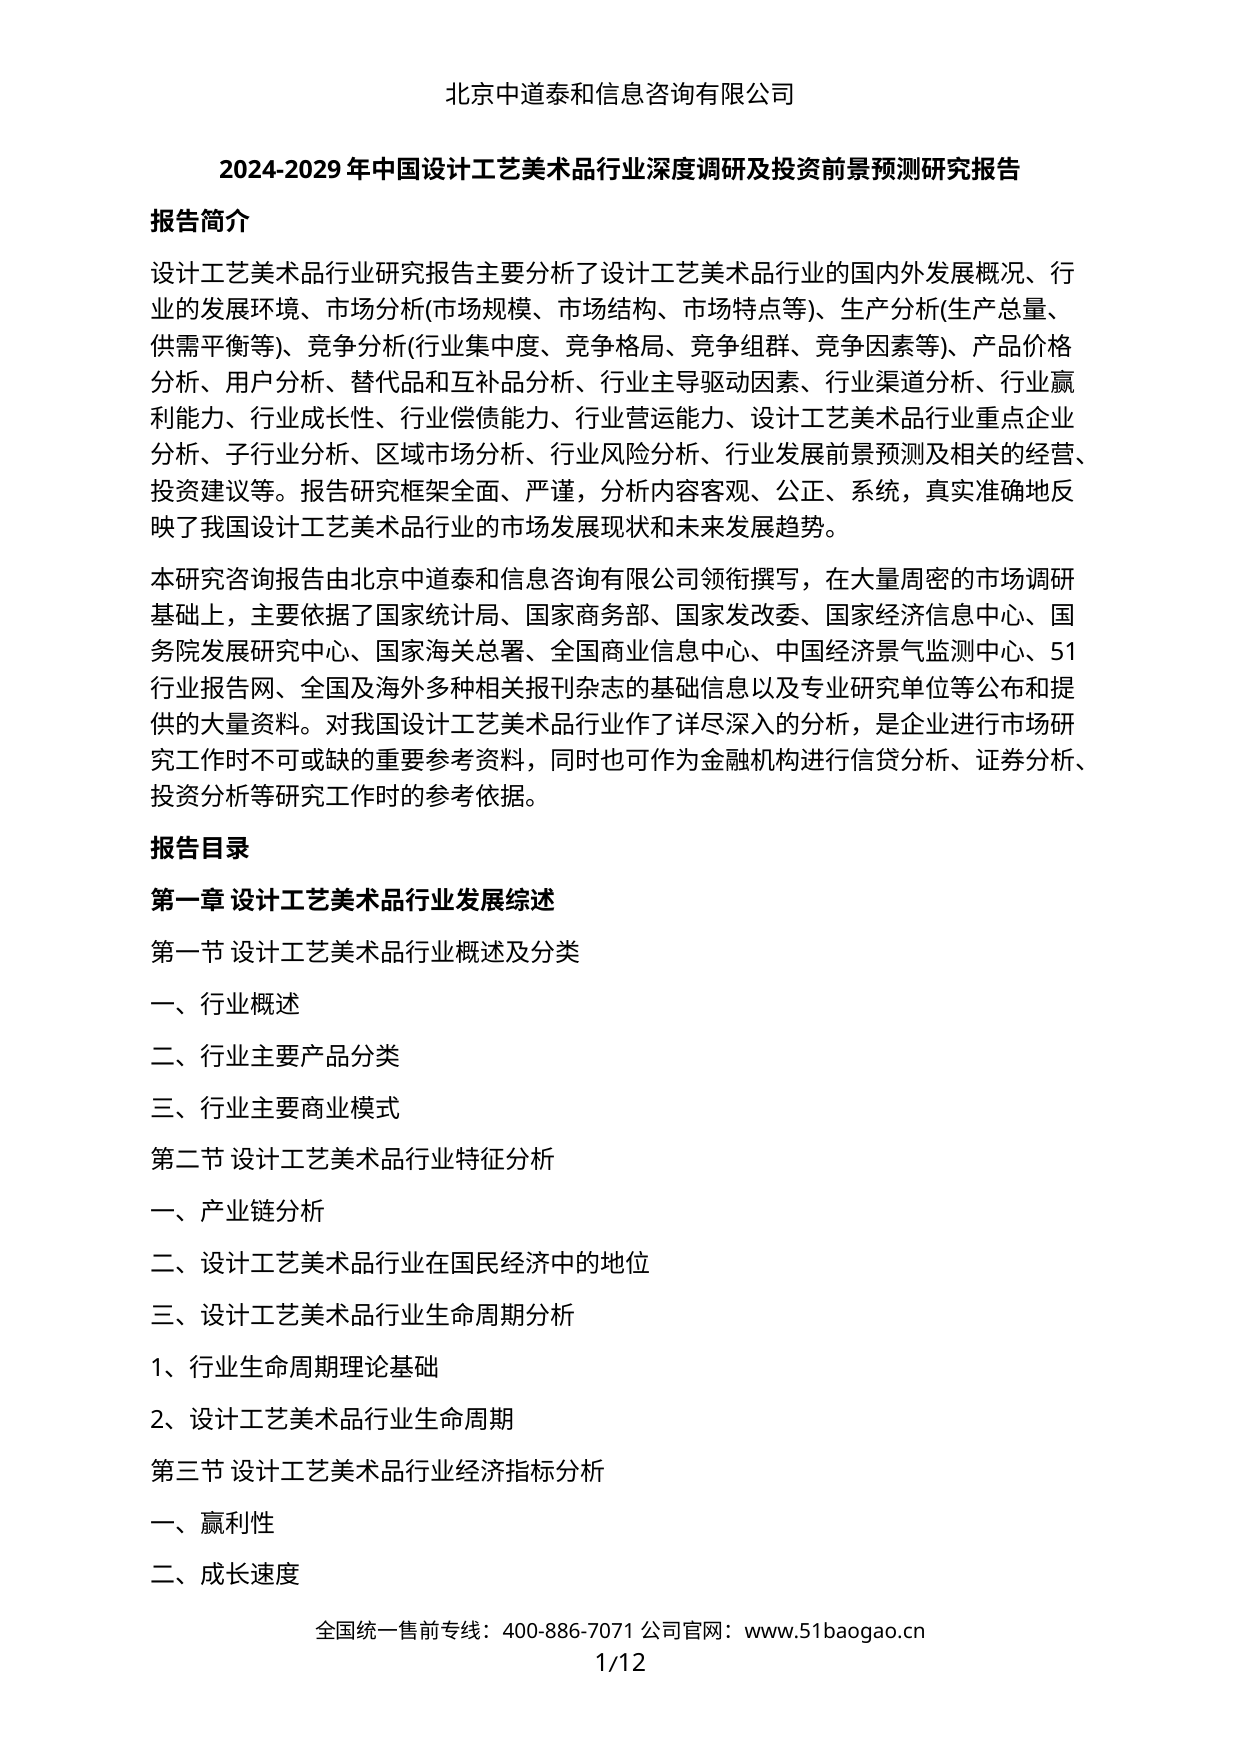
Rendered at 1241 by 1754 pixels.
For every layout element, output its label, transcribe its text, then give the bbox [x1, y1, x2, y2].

text 2、设计工艺美术品行业生命周期 [150, 1399, 1090, 1436]
text 报告目录 [150, 829, 1090, 865]
text 第三节 设计工艺美术品行业经济指标分析 [150, 1451, 1090, 1487]
text 1、行业生命周期理论基础 [150, 1347, 1090, 1384]
text 本研究咨询报告由北京中道泰和信息咨询有限公司领衔撰写，在大量周密的市场调研基础上，主要依据了国家统计局、国家商务部、国家发改委、国家经济信息中心、国务院发展研究中心、国家海关总署、全国商业信息中心、中国经济景气监测中心、51行业报告网、全国及海外多种相关报刊杂志的基础信息以及专业研究单位等公布和提供的大量资料。对我国设计工艺美术品行业作了详尽深入的分析，是企业进行市场研究工作时不可或缺的重要参考资料，同时也可作为金融机构进行信贷分析、证券分析、投资分析等研究工作时的参考依据。 [150, 559, 1090, 813]
text 二、成长速度 [150, 1555, 1090, 1591]
text 第一节 设计工艺美术品行业概述及分类 [150, 932, 1090, 969]
text 2024-2029年中国设计工艺美术品行业深度调研及投资前景预测研究报告 [150, 150, 1090, 186]
text 第二节 设计工艺美术品行业特征分析 [150, 1140, 1090, 1176]
text 二、行业主要产品分类 [150, 1036, 1090, 1072]
text 三、行业主要商业模式 [150, 1088, 1090, 1124]
text 二、设计工艺美术品行业在国民经济中的地位 [150, 1244, 1090, 1280]
text 第一章 设计工艺美术品行业发展综述 [150, 881, 1090, 917]
text 报告简介 [150, 202, 1090, 238]
text 一、赢利性 [150, 1503, 1090, 1539]
text 一、产业链分析 [150, 1192, 1090, 1228]
text 设计工艺美术品行业研究报告主要分析了设计工艺美术品行业的国内外发展概况、行业的发展环境、市场分析(市场规模、市场结构、市场特点等)、生产分析(生产总量、供需平衡等)、竞争分析(行业集中度、竞争格局、竞争组群、竞争因素等)、产品价格分析、用户分析、替代品和互补品分析、行业主导驱动因素、行业渠道分析、行业赢利能力、行业成长性、行业偿债能力、行业营运能力、设计工艺美术品行业重点企业分析、子行业分析、区域市场分析、行业风险分析、行业发展前景预测及相关的经营、投资建议等。报告研究框架全面、严谨，分析内容客观、公正、系统，真实准确地反映了我国设计工艺美术品行业的市场发展现状和未来发展趋势。 [150, 254, 1090, 544]
text 三、设计工艺美术品行业生命周期分析 [150, 1296, 1090, 1332]
text 一、行业概述 [150, 984, 1090, 1021]
